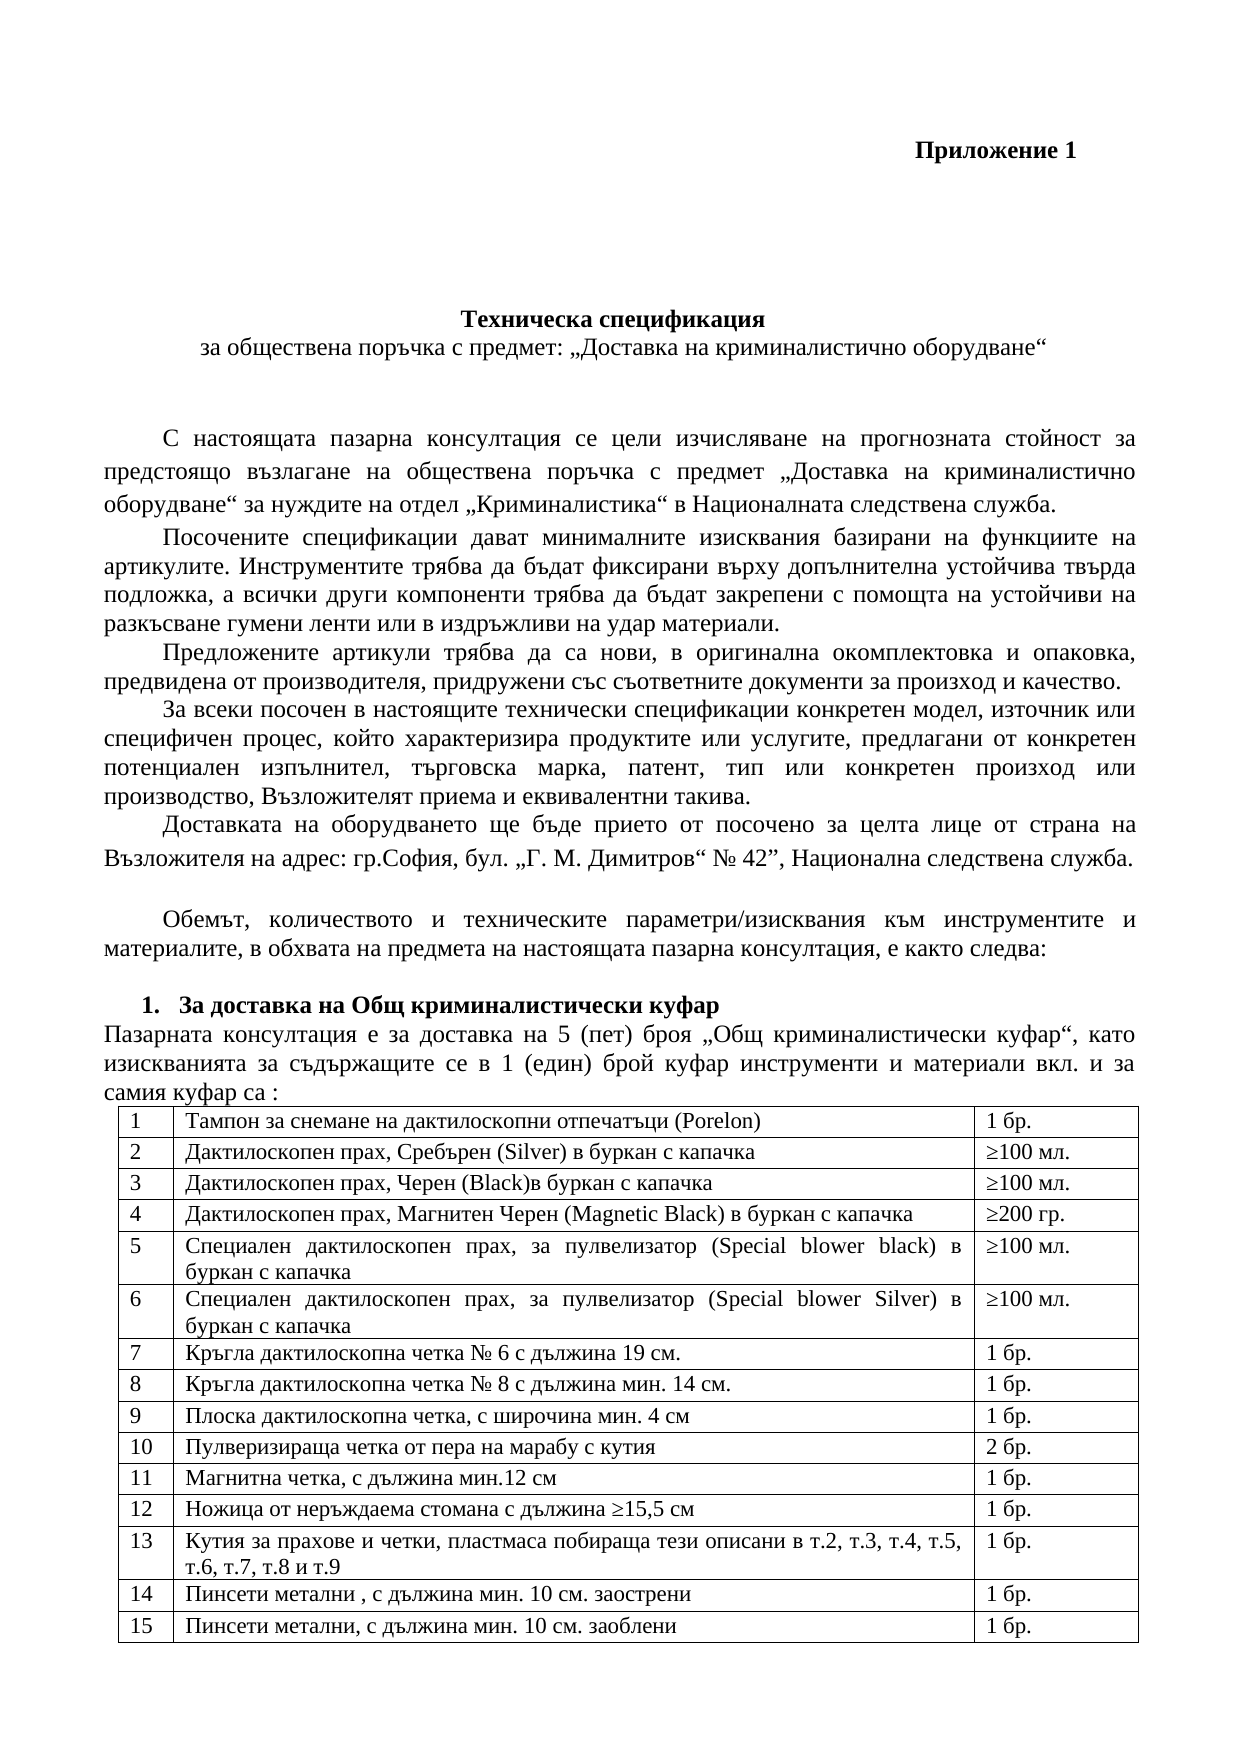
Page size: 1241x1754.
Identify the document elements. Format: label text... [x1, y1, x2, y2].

table_cell 8 [119, 1370, 173, 1401]
table_cell 1 бр. [975, 1402, 1138, 1432]
table_header 1 [119, 1107, 173, 1137]
table_cell Кръгла дактилоскопна четка № 6 с дължина 19 см. [174, 1339, 974, 1369]
table_cell Дактилоскопен прах, Магнитен Черен (Magnetic Black) в буркан с капачка [174, 1200, 974, 1231]
text С настоящата пазарна консултация се цели изчисляване на прогнозната стойност за предстоящо възлагане на обществена поръчка с предмет „Доставка на криминалистично оборудване“ за нуждите на отдел „Криминалистика“ в Националната следствена служба. [103, 423, 1137, 518]
text Доставката на оборудването ще бъде прието от посочено за целта лице от страна на Възложителя на адрес: гр.София, бул. „Г. М. Димитров“ № 42”, Национална следствена служба. [103, 809, 1137, 871]
table_cell 13 [119, 1527, 173, 1579]
table_cell 2 бр. [975, 1433, 1138, 1463]
table_cell 9 [119, 1402, 173, 1432]
table_cell 15 [119, 1612, 173, 1642]
table_cell Магнитна четка, с дължина мин.12 см [174, 1464, 974, 1494]
table_cell 2 [119, 1138, 173, 1168]
table_cell 5 [119, 1232, 173, 1284]
table_cell ≥100 мл. [975, 1285, 1138, 1338]
table_cell 1 бр. [975, 1464, 1138, 1494]
table_cell ≥100 мл. [975, 1169, 1138, 1199]
text Посочените спецификации дават минималните изисквания базирани на функциите на артикулите. Инструментите трябва да бъдат фиксирани върху допълнителна устойчива твърда подложка, а всички други компоненти трябва да бъдат закрепени с помощта на устойчиви на разкъсване гумени ленти или в издръжливи на удар материали. [103, 522, 1137, 637]
table_cell ≥100 мл. [975, 1138, 1138, 1168]
table_header Тампон за снемане на дактилоскопни отпечатъци (Porelon) [174, 1107, 974, 1137]
text Предложените артикули трябва да са нови, в оригинална окомплектовка и опаковка, предвидена от производителя, придружени със съответните документи за произход и качество. [103, 637, 1137, 694]
table_cell Специален дактилоскопен прах, за пулвелизатор (Special blower black) в буркан с капачка [174, 1232, 974, 1284]
table_cell 1 бр. [975, 1339, 1138, 1369]
text Обемът, количеството и техническите параметри/изисквания към инструментите и материалите, в обхвата на предмета на настоящата пазарна консултация, е както следва: [103, 904, 1137, 962]
text Техническа спецификация [89, 304, 1137, 332]
table_cell 12 [119, 1495, 173, 1526]
table_cell Ножица от неръждаема стомана с дължина ≥15,5 см [174, 1495, 974, 1526]
text Приложение 1 [841, 135, 1137, 164]
table_cell Пинсети метални , с дължина мин. 10 см. заострени [174, 1580, 974, 1611]
table_cell Кръгла дактилоскопна четка № 8 с дължина мин. 14 см. [174, 1370, 974, 1401]
table_cell Плоска дактилоскопна четка, с широчина мин. 4 см [174, 1402, 974, 1432]
table_cell 6 [119, 1285, 173, 1338]
table_cell 3 [119, 1169, 173, 1199]
list За доставка на Общ криминалистически куфар [141, 991, 1137, 1019]
table_cell Пинсети метални, с дължина мин. 10 см. заоблени [174, 1612, 974, 1642]
table_cell 7 [119, 1339, 173, 1369]
table_cell 14 [119, 1580, 173, 1611]
table_cell 10 [119, 1433, 173, 1463]
table_cell 4 [119, 1200, 173, 1231]
table_cell 1 бр. [975, 1580, 1138, 1611]
table_cell 1 бр. [975, 1370, 1138, 1401]
table_cell ≥200 гр. [975, 1200, 1138, 1231]
table_cell 1 бр. [975, 1495, 1138, 1526]
table_cell Дактилоскопен прах, Черен (Black)в буркан с капачка [174, 1169, 974, 1199]
table_header 1 бр. [975, 1107, 1138, 1137]
table_cell Кутия за прахове и четки, пластмаса побираща тези описани в т.2, т.3, т.4, т.5, т.6, т.7, т.8 и т.9 [174, 1527, 974, 1579]
table_cell Специален дактилоскопен прах, за пулвелизатор (Special blower Silver) в буркан с капачка [174, 1285, 974, 1338]
text Пазарната консултация е за доставка на 5 (пет) броя „Общ криминалистически куфар“, като изискванията за съдържащите се в 1 (един) брой куфар инструменти и материали вкл. и за самия куфар са : [103, 1019, 1137, 1106]
table_cell 1 бр. [975, 1612, 1138, 1642]
table_cell 11 [119, 1464, 173, 1494]
table_cell ≥100 мл. [975, 1232, 1138, 1284]
text За всеки посочен в настоящите технически спецификации конкретен модел, източник или специфичен процес, който характеризира продуктите или услугите, предлагани от конкретен потенциален изпълнител, търговска марка, патент, тип или конкретен произход или производство, Възложителят приема и еквивалентни такива. [103, 694, 1137, 809]
table_cell Пулверизираща четка от пера на марабу с кутия [174, 1433, 974, 1463]
table_cell Дактилоскопен прах, Сребърен (Silver) в буркан с капачка [174, 1138, 974, 1168]
table_cell 1 бр. [975, 1527, 1138, 1579]
text за обществена поръчка с предмет: „Доставка на криминалистично оборудване“ [103, 332, 1137, 361]
